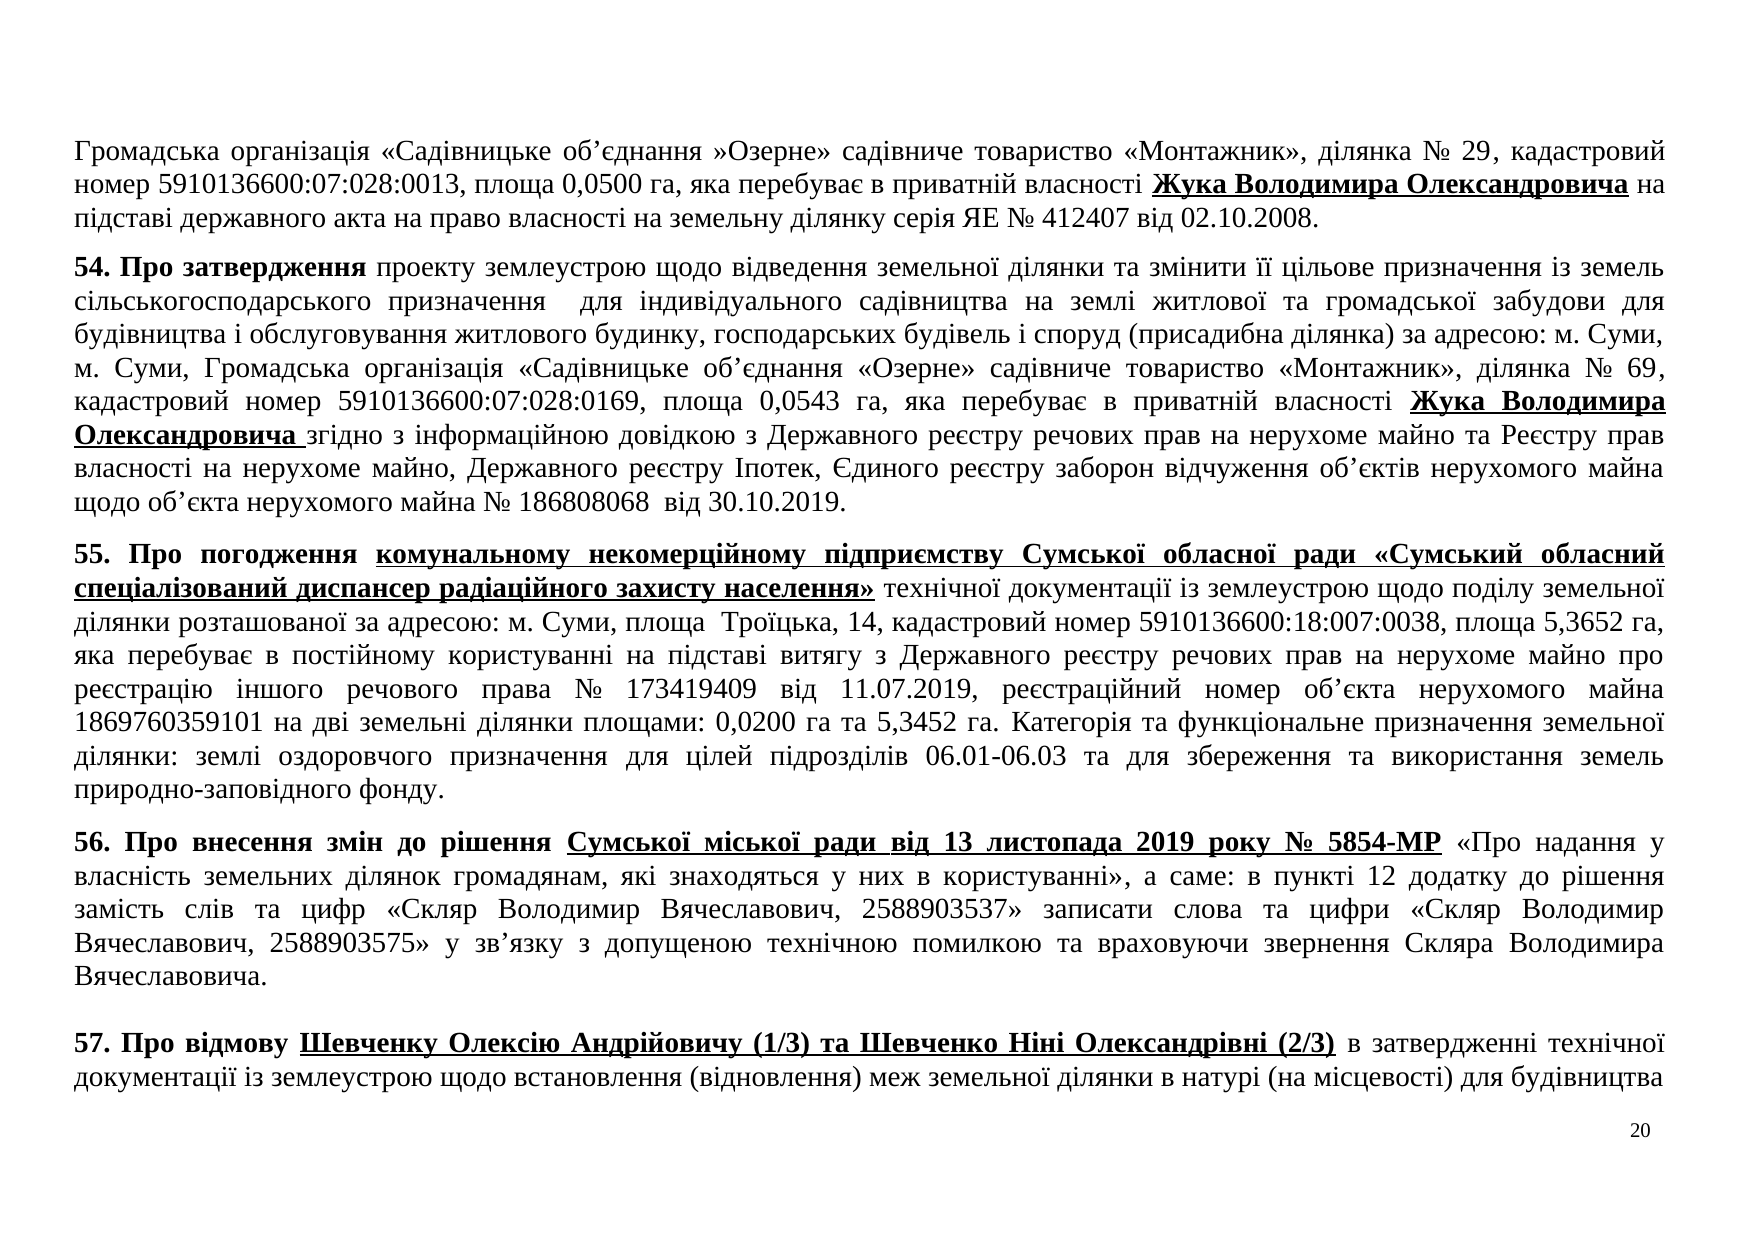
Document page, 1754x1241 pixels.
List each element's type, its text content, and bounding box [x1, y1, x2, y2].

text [74, 133, 1665, 233]
text 55. Про погодження комунальному некомерційному підприємству Сумської обласної ради «Сумський обласний спеціалізований диспансер радіаційного захисту населення» технічної документації із землеустрою щодо поділу земельної ділянки розташованої за адресою: м. Суми, площа Троїцька, 14, кадастровий номер 5910136600:18:007:0038, площа 5,3652 га, яка перебуває в постійному користуванні на підставі витягу з Державного реєстру речових прав на нерухоме майно про реєстрацію іншого речового права № 173419409 від 11.07.2019, реєстраційний номер об’єкта нерухомого майна 1869760359101 на дві земельні ділянки площами: 0,0200 га та 5,3452 га. Категорія та функціональне призначення земельної ділянки: землі оздоровчого призначення для цілей підрозділів 06.01-06.03 та для збереження та використання земель природно-заповідного фонду. [74, 537, 1665, 805]
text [74, 1025, 1665, 1092]
text 54. Про затвердження проекту землеустрою щодо відведення земельної ділянки та змінити її цільове призначення із земель сільськогосподарського призначення для індивідуального садівництва на землі житлової та громадської забудови для будівництва і обслуговування житлового будинку, господарських будівель і споруд (присадибна ділянка) за адресою: м. Суми, м. Суми, Громадська організація «Садівницьке об’єднання «Озерне» садівниче товариство «Монтажник», ділянка № 69, кадастровий номер 5910136600:07:028:0169, площа 0,0543 га, яка перебуває в приватній власності Жука Володимира Олександровича згідно з інформаційною довідкою з Державного реєстру речових прав на нерухоме майно та Реєстру прав власності на нерухоме майно, Державного реєстру Іпотек, Єдиного реєстру заборон відчуження об’єктів нерухомого майна щодо об’єкта нерухомого майна № 186808068 від 30.10.2019. [74, 249, 1665, 517]
text 56. Про внесення змін до рішення Сумської міської ради від 13 листопада 2019 року № 5854-МР «Про надання у власність земельних ділянок громадянам, які знаходяться у них в користуванні», а саме: в пункті 12 додатку до рішення замість слів та цифр «Скляр Володимир Вячеславович, 2588903537» записати слова та цифри «Скляр Володимир Вячеславович, 2588903575» у зв’язку з допущеною технічною помилкою та враховуючи звернення Скляра Володимира Вячеславовича. [74, 824, 1665, 992]
